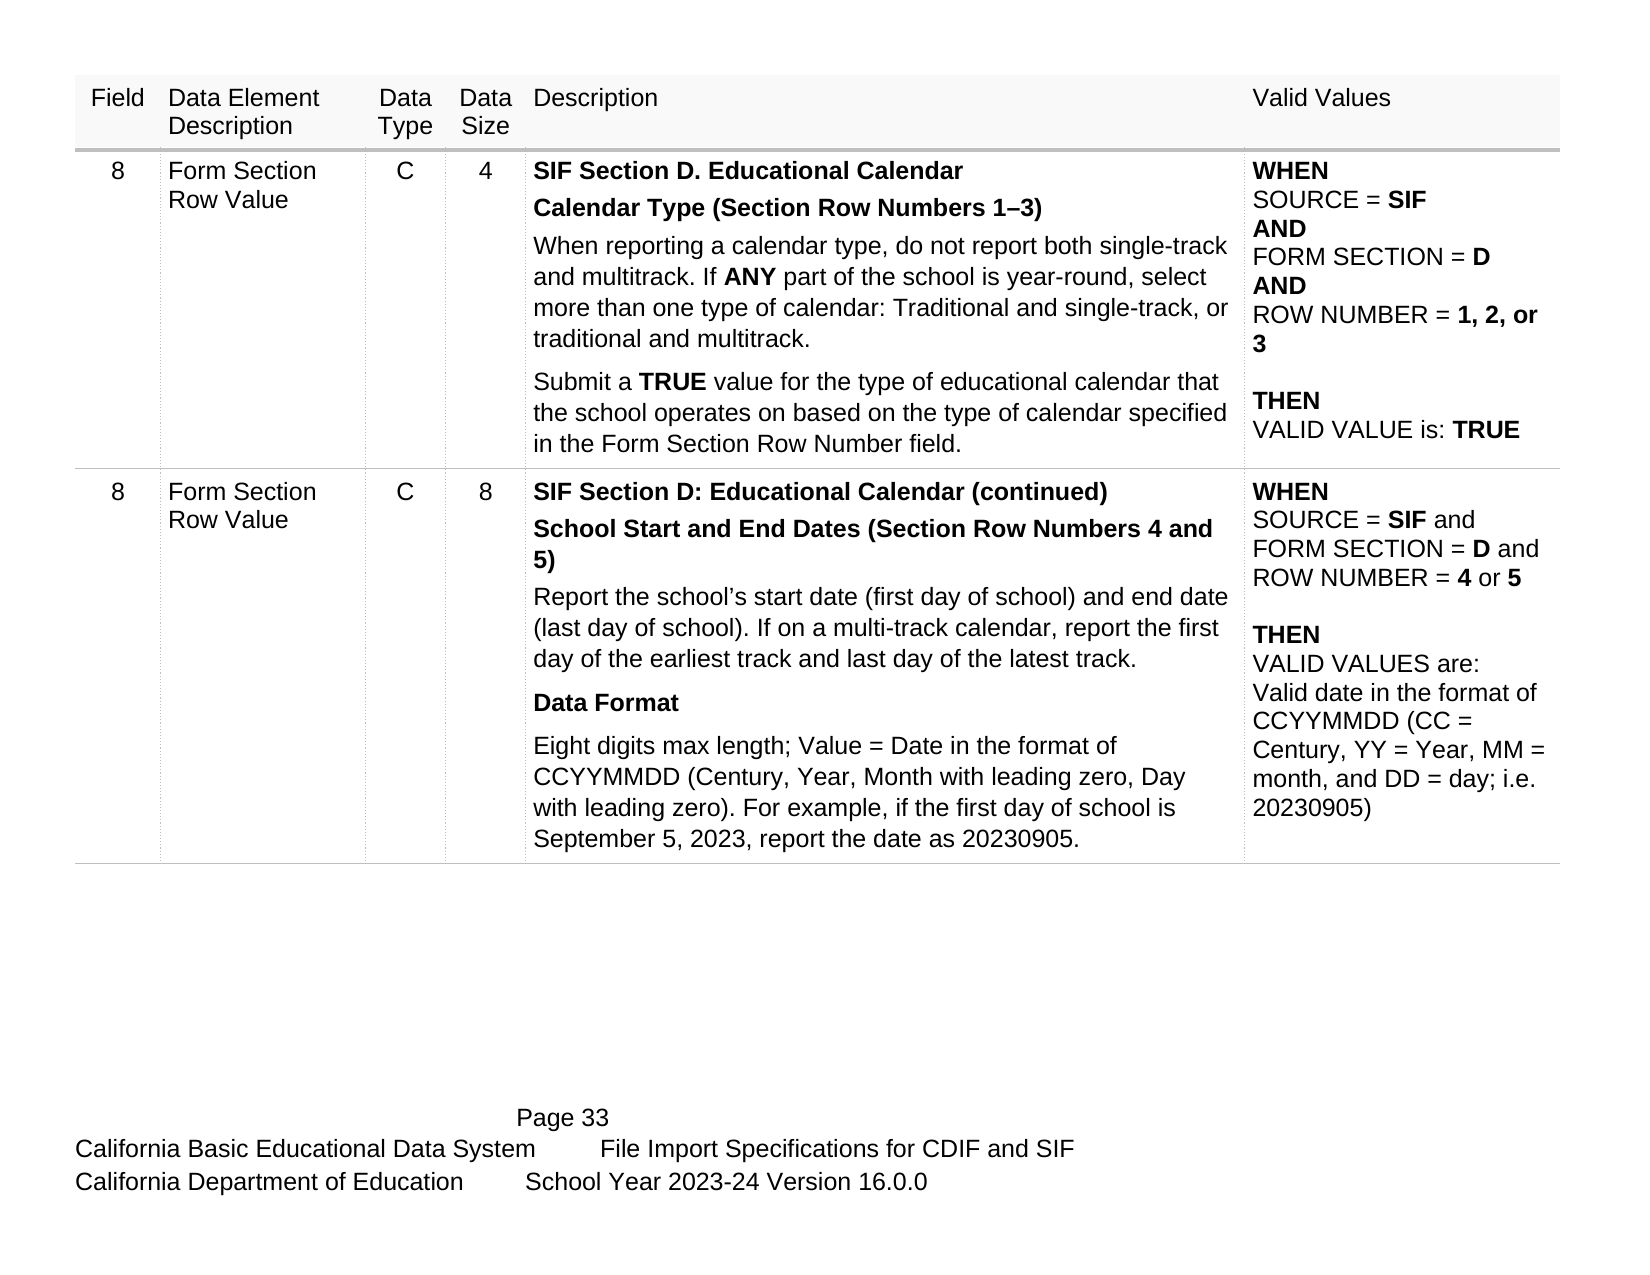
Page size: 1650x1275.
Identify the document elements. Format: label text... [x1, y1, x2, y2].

table_cell Form Section Row Value [160, 152, 365, 468]
table_header Data Type [365, 75, 445, 147]
table_cell WHEN SOURCE = SIF and FORM SECTION = D and ROW NUMBER = 4 or 5 THEN VALID VALUES are: Valid date in the format of CCYYMMDD (CC = Century, YY = Year, MM = month, and DD = day; i.e. 20230905) [1245, 469, 1560, 863]
table_cell WHEN SOURCE = SIF AND FORM SECTION = D AND ROW NUMBER = 1, 2, or 3 THEN VALID VALUE is: TRUE [1245, 152, 1560, 468]
table_cell Form Section Row Value [160, 469, 365, 863]
table_cell 8 [75, 469, 160, 863]
table_header Valid Values [1245, 75, 1560, 147]
table_cell C [365, 469, 445, 863]
table_cell 8 [445, 469, 526, 863]
table_header Description [526, 75, 1245, 147]
table_header Data Element Description [160, 75, 365, 147]
table_cell SIF Section D. Educational Calendar Calendar Type (Section Row Numbers 1–3) When reporting a calendar type, do not report both single-track and multitrack. If ANY part of the school is year-round, select more than one type of calendar: Traditional and single-track, or traditional and multitrack. Submit a TRUE value for the type of educational calendar that the school operates on based on the type of calendar specified in the Form Section Row Number field. [526, 152, 1245, 468]
table_cell 4 [445, 152, 526, 468]
table_header Data Size [445, 75, 526, 147]
table_cell SIF Section D: Educational Calendar (continued) School Start and End Dates (Section Row Numbers 4 and 5) Report the school’s start date (first day of school) and end date (last day of school). If on a multi-track calendar, report the first day of the earliest track and last day of the latest track. Data Format Eight digits max length; Value = Date in the format of CCYYMMDD (Century, Year, Month with leading zero, Day with leading zero). For example, if the first day of school is September 5, 2023, report the date as 20230905. [526, 469, 1245, 863]
table_cell 8 [75, 152, 160, 468]
table_header Field [75, 75, 160, 147]
table_cell C [365, 152, 445, 468]
